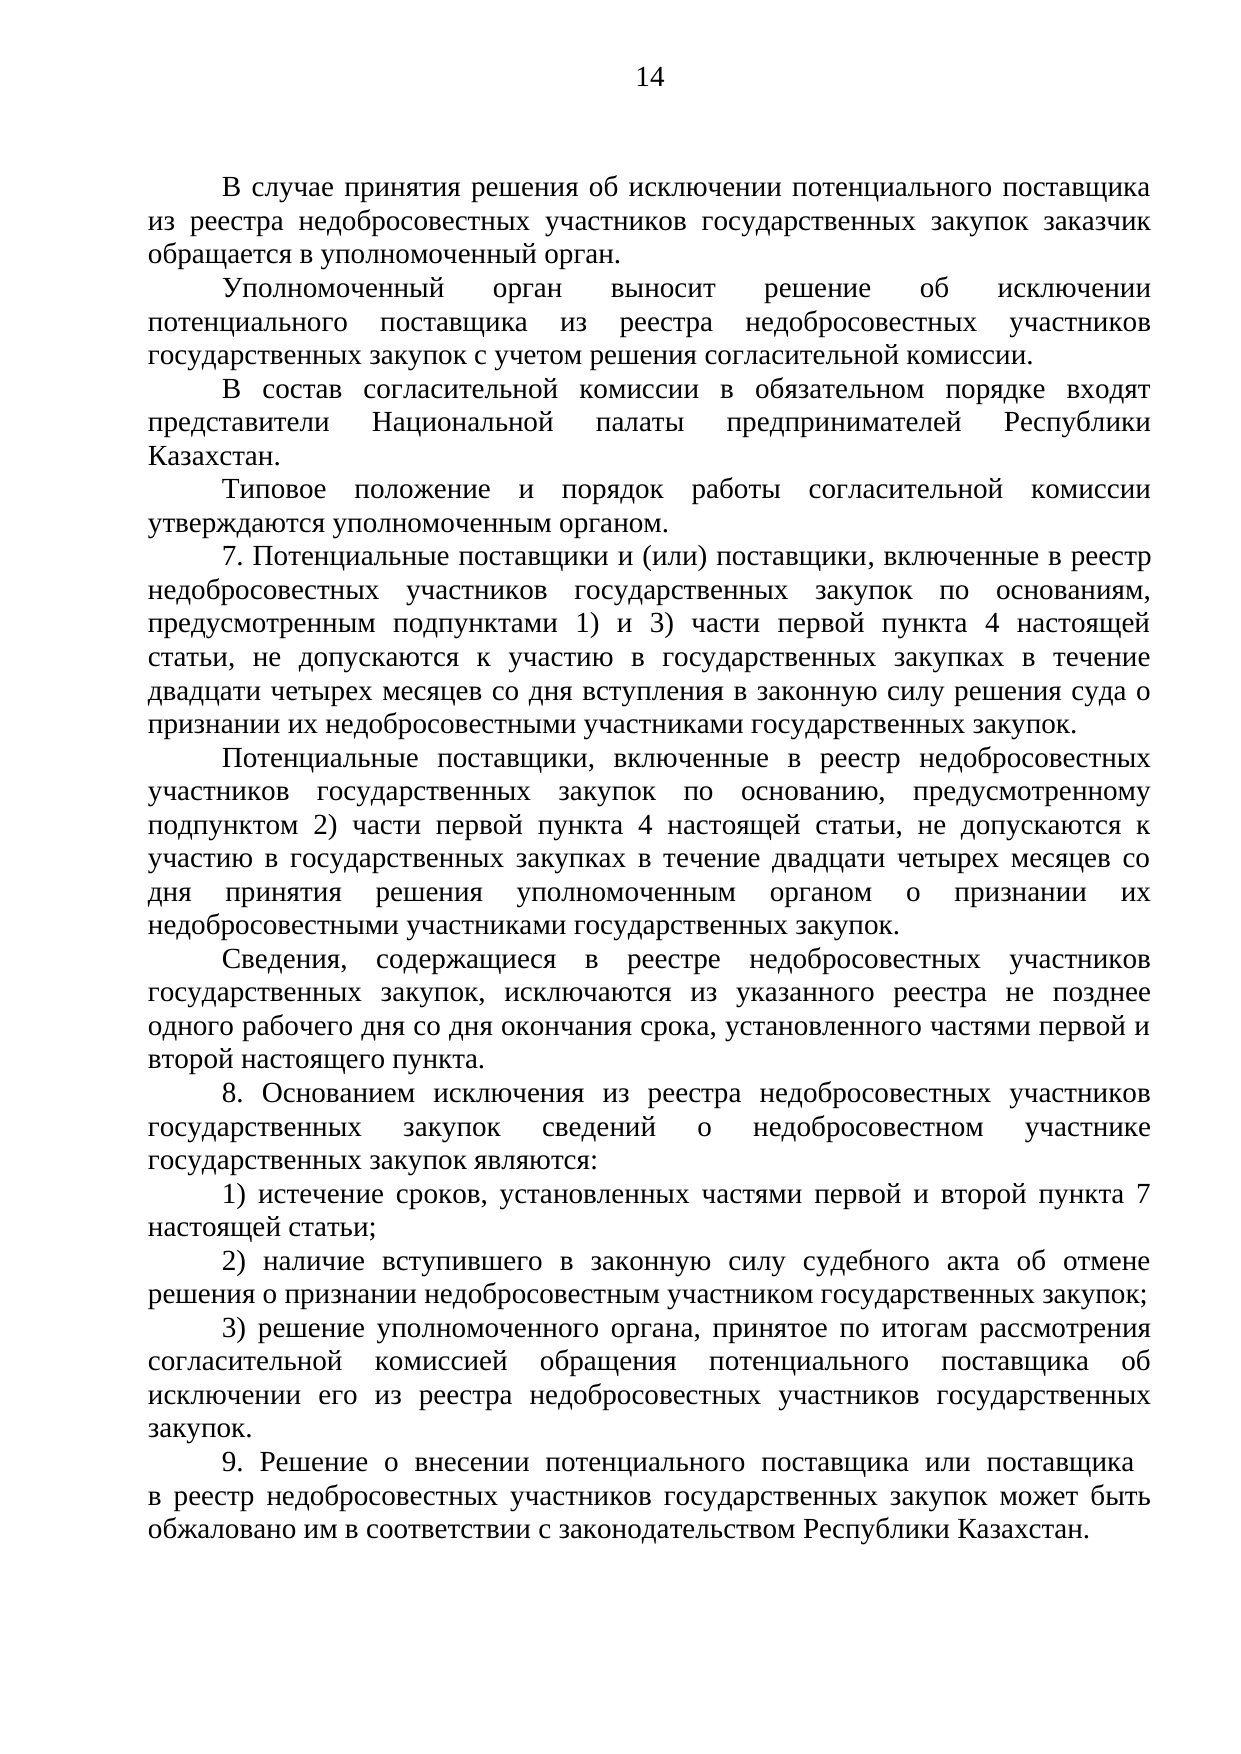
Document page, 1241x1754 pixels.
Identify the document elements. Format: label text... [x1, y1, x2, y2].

text Сведения, содержащиеся в реестре недобросовестных участников государственных закупок, исключаются из указанного реестра не позднее одного рабочего дня со дня окончания срока, установленного частями первой и второй настоящего пункта. [148, 941, 1152, 1075]
text Типовое положение и порядок работы согласительной комиссии утверждаются уполномоченным органом. [148, 471, 1152, 538]
text 9. Решение о внесении потенциального поставщика или поставщика в реестр недобросовестных участников государственных закупок может быть обжаловано им в соответствии с законодательством Республики Казахстан. [148, 1444, 1152, 1545]
text 7. Потенциальные поставщики и (или) поставщики, включенные в реестр недобросовестных участников государственных закупок по основаниям, предусмотренным подпунктами 1) и 3) части первой пункта 4 настоящей статьи, не допускаются к участию в государственных закупках в течение двадцати четырех месяцев со дня вступления в законную силу решения суда о признании их недобросовестными участниками государственных закупок. [148, 538, 1152, 740]
text В состав согласительной комиссии в обязательном порядке входят представители Национальной палаты предпринимателей Республики Казахстан. [148, 371, 1152, 471]
text 8. Основанием исключения из реестра недобросовестных участников государственных закупок сведений о недобросовестном участнике государственных закупок являются: [148, 1075, 1152, 1176]
text 2) наличие вступившего в законную силу судебного акта об отмене решения о признании недобросовестным участником государственных закупок; [148, 1243, 1152, 1310]
text Потенциальные поставщики, включенные в реестр недобросовестных участников государственных закупок по основанию, предусмотренному подпунктом 2) части первой пункта 4 настоящей статьи, не допускаются к участию в государственных закупках в течение двадцати четырех месяцев со дня принятия решения уполномоченным органом о признании их недобросовестными участниками государственных закупок. [148, 740, 1152, 941]
text Уполномоченный орган выносит решение об исключении потенциального поставщика из реестра недобросовестных участников государственных закупок с учетом решения согласительной комиссии. [148, 270, 1152, 371]
text В случае принятия решения об исключении потенциального поставщика из реестра недобросовестных участников государственных закупок заказчик обращается в уполномоченный орган. [148, 169, 1152, 270]
text 3) решение уполномоченного органа, принятое по итогам рассмотрения согласительной комиссией обращения потенциального поставщика об исключении его из реестра недобросовестных участников государственных закупок. [148, 1310, 1152, 1444]
text 1) истечение сроков, установленных частями первой и второй пункта 7 настоящей статьи; [148, 1176, 1152, 1243]
